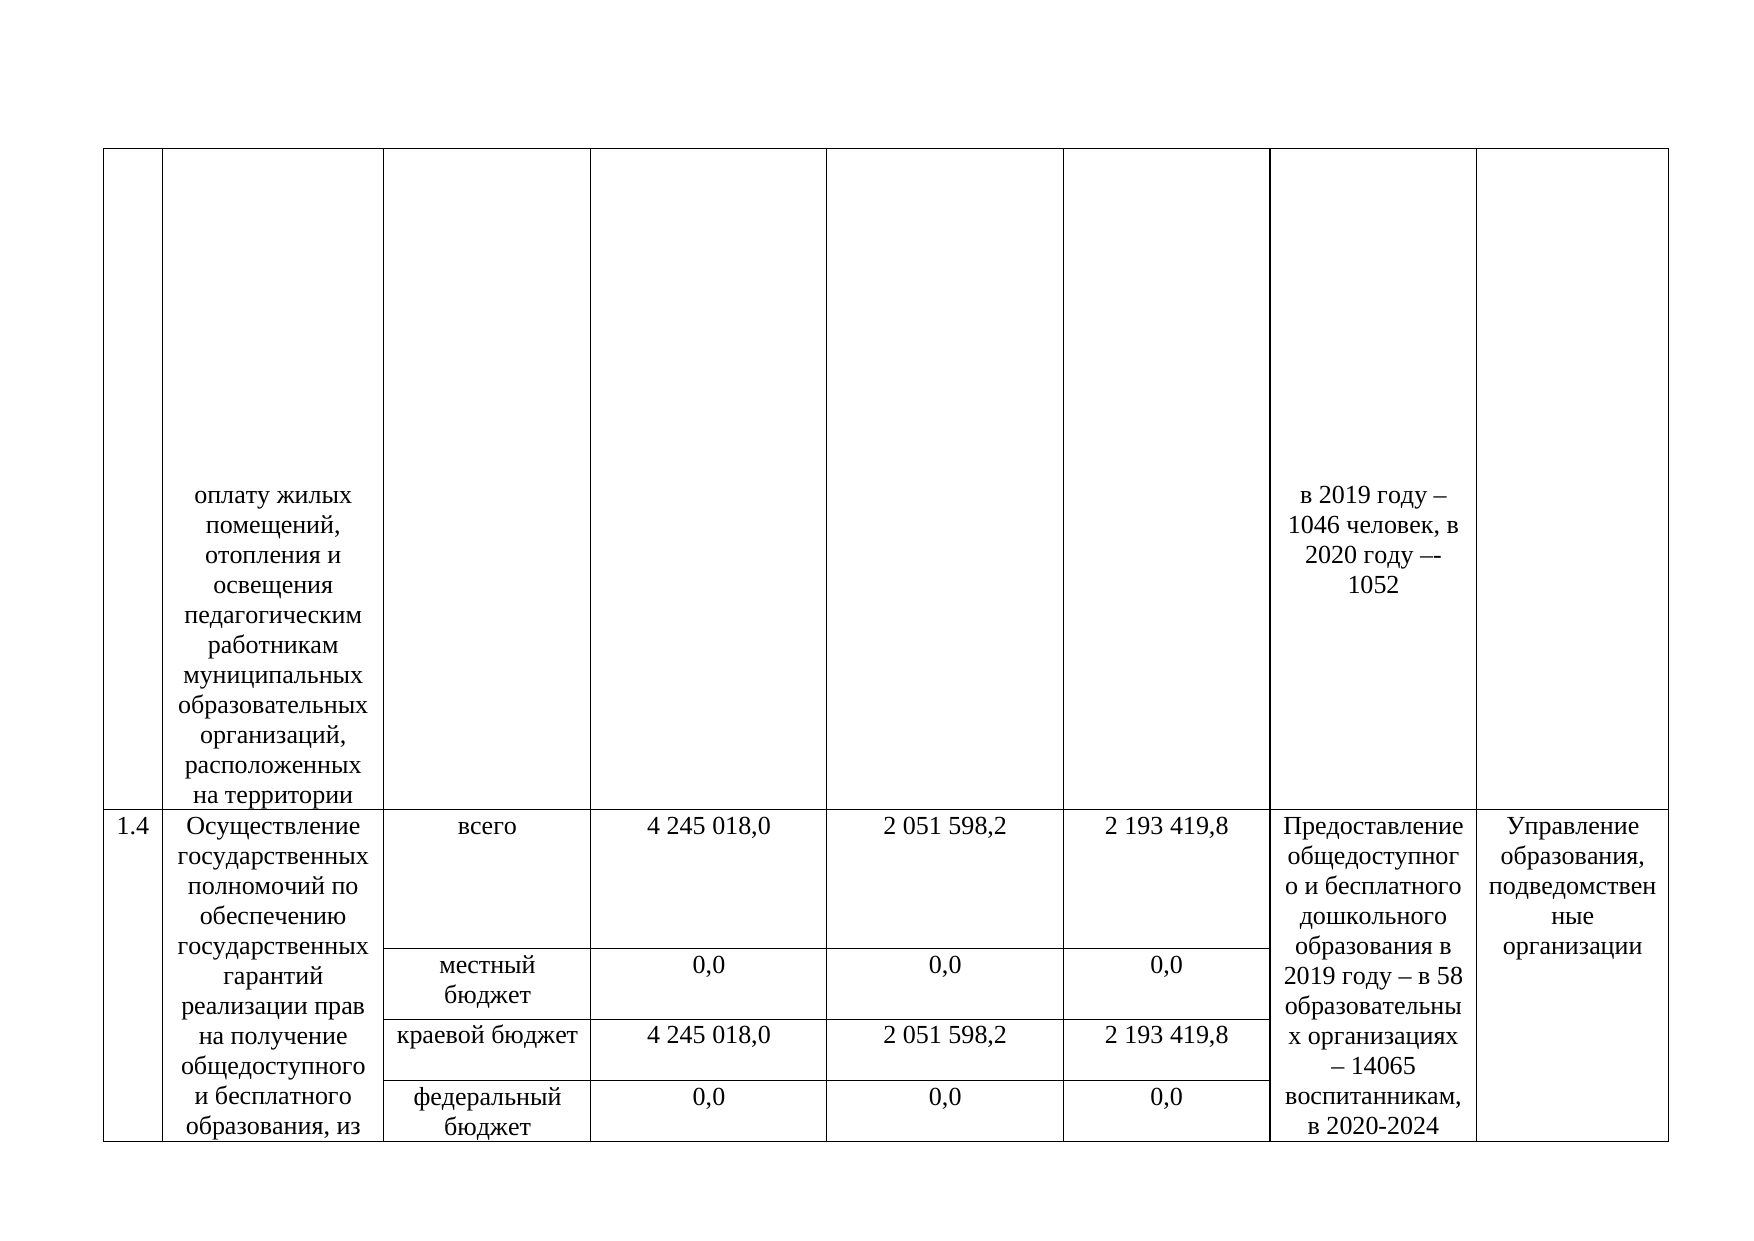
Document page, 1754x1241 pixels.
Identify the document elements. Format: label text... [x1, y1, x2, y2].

table_cell 0,0 [591, 1081, 826, 1141]
table_cell 2 193 419,8 [1064, 810, 1269, 948]
table_cell 4 245 018,0 [591, 1020, 826, 1079]
table_cell 0,0 [1064, 1081, 1269, 1141]
table_cell федеральный бюджет [384, 1081, 590, 1141]
table_cell Управление образования, подведомственные организации [1477, 810, 1668, 1141]
table_cell 0,0 [1064, 949, 1269, 1018]
table_cell 2 051 598,2 [827, 1020, 1063, 1079]
table_cell краевой бюджет [384, 1020, 590, 1079]
table_cell Осуществление государственных полномочий по обеспечению государственных гарантий реализации прав на получение общедоступного и бесплатного образования, из них [163, 810, 383, 1141]
table_cell 4 245 018,0 [591, 810, 826, 948]
table_cell 0,0 [827, 949, 1063, 1018]
table_cell [827, 149, 1063, 809]
table_cell 2 051 598,2 [827, 810, 1063, 948]
table_cell 1.4 [104, 810, 162, 1141]
table_cell Предоставление общедоступного и бесплатного дошкольного образования в 2019 году – в 58 образовательных организациях – 14065 воспитанникам, в 2020-2024 годах – в 60 образовательных организациях – 15359 воспитанникам. Предоставление начального общего, основного общего, среднего общего образования (33 организации) в 2019 году – 33858 учащимся, в 2020 году – 36079 учащимся, в 2021-2024 годах – 36146 учащимся [1271, 810, 1476, 1141]
table_cell 0,0 [827, 1081, 1063, 1141]
table_cell 2 193 419,8 [1064, 1020, 1269, 1079]
table_cell местный бюджет [384, 949, 590, 1018]
table_cell 0,0 [591, 949, 826, 1018]
table_cell [1064, 149, 1269, 809]
table_cell [384, 149, 590, 809]
table_cell всего [384, 810, 590, 948]
table_cell [591, 149, 826, 809]
